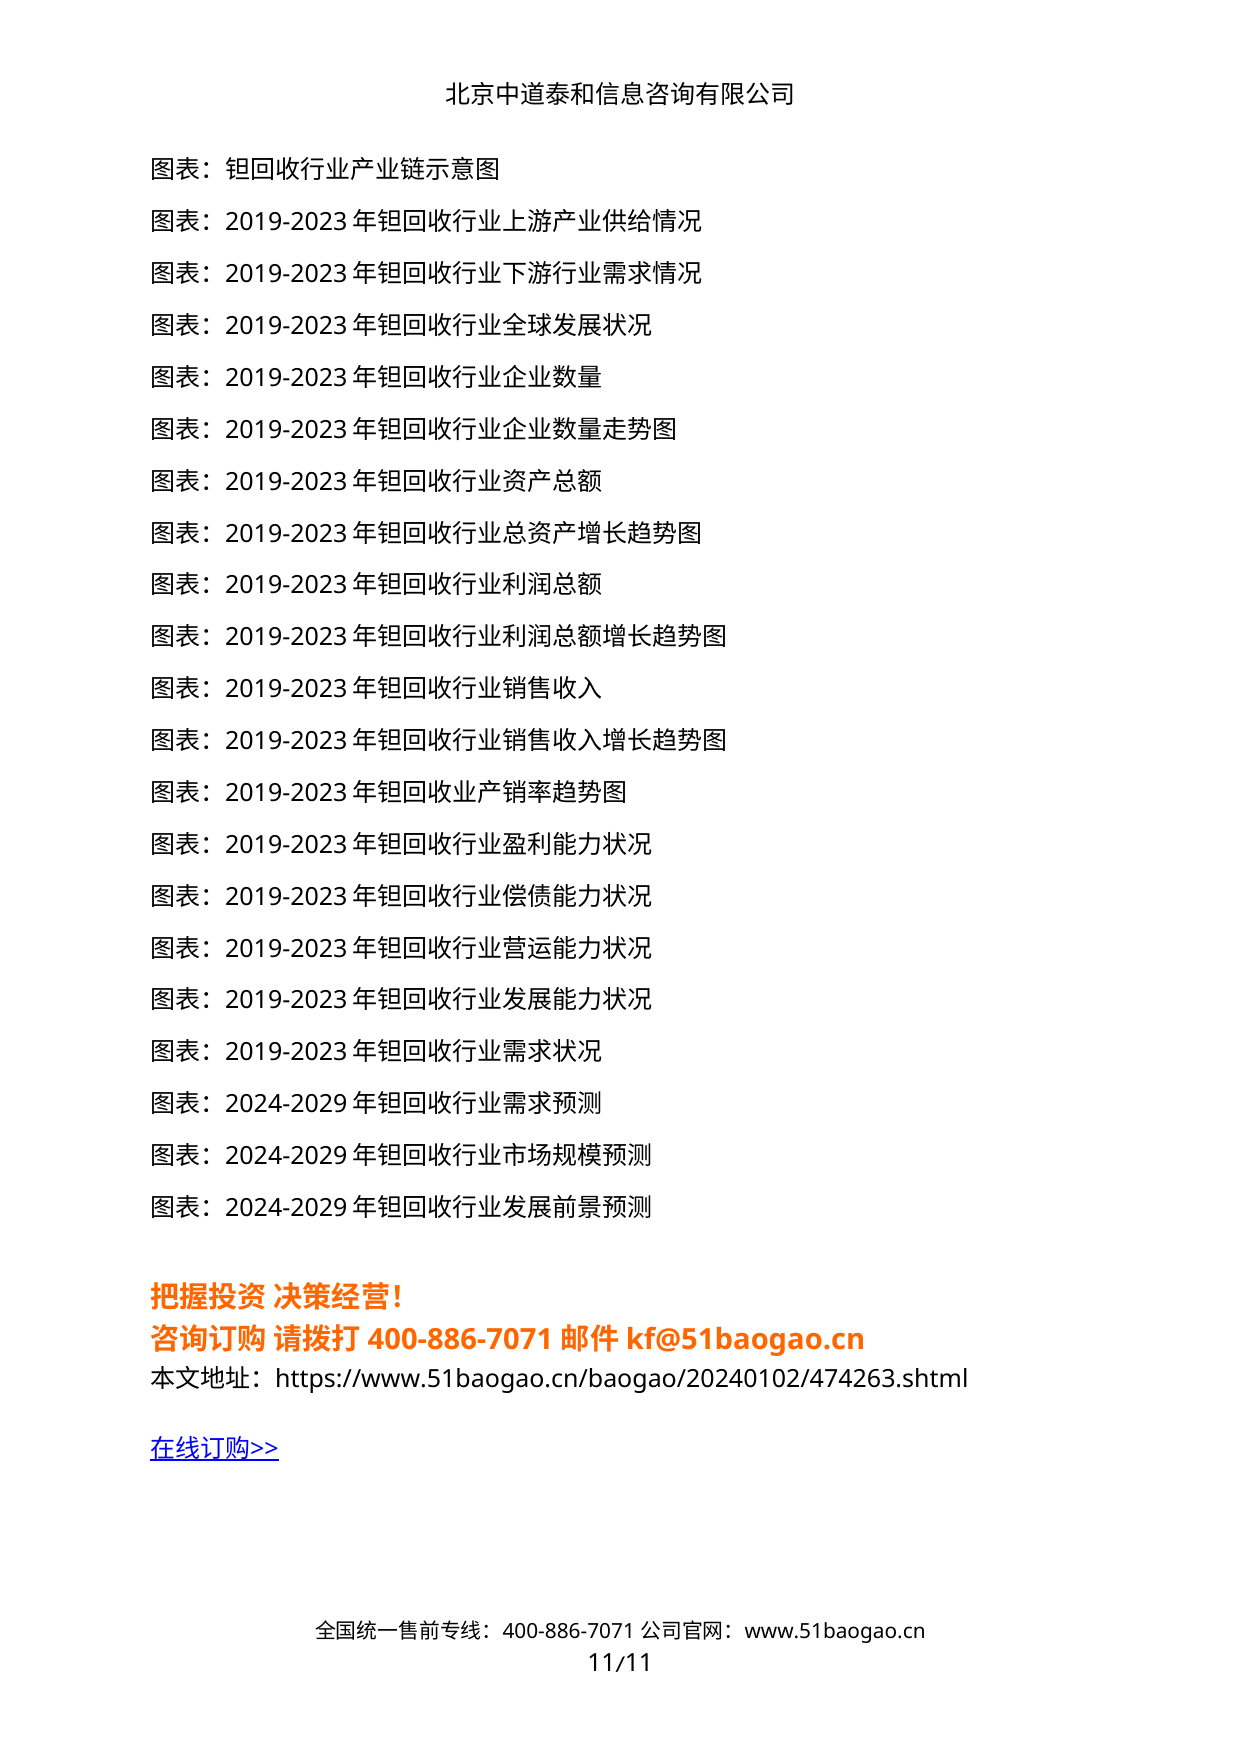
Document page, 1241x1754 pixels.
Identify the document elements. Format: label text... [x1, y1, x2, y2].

text 图表：2019-2023年钽回收行业资产总额 [150, 461, 1090, 497]
text 图表：2024-2029年钽回收行业市场规模预测 [150, 1136, 1090, 1172]
text 图表：2019-2023年钽回收行业营运能力状况 [150, 928, 1090, 964]
text 图表：2024-2029年钽回收行业发展前景预测 [150, 1187, 1090, 1224]
text 图表：2019-2023年钽回收行业下游行业需求情况 [150, 254, 1090, 290]
text 图表：2019-2023年钽回收行业销售收入增长趋势图 [150, 721, 1090, 757]
text 图表：2019-2023年钽回收行业盈利能力状况 [150, 824, 1090, 861]
text 图表：2019-2023年钽回收行业企业数量走势图 [150, 409, 1090, 446]
text 图表：2019-2023年钽回收行业利润总额增长趋势图 [150, 617, 1090, 653]
text 图表：2019-2023年钽回收行业上游产业供给情况 [150, 202, 1090, 238]
text 图表：2019-2023年钽回收业产销率趋势图 [150, 772, 1090, 809]
text 在线订购>> [150, 1394, 1090, 1465]
text 图表：2019-2023年钽回收行业全球发展状况 [150, 306, 1090, 342]
text 图表：2019-2023年钽回收行业销售收入 [150, 669, 1090, 705]
text 把握投资 决策经营！咨询订购 请拨打 400-886-7071 邮件 kf@51baogao.cn本文地址：https://www.51baogao.cn/baogao/20240102/474263.shtml [150, 1239, 1090, 1394]
text 图表：2019-2023年钽回收行业总资产增长趋势图 [150, 513, 1090, 549]
text 图表：2019-2023年钽回收行业利润总额 [150, 565, 1090, 601]
text 图表：2019-2023年钽回收行业需求状况 [150, 1032, 1090, 1068]
text 图表：钽回收行业产业链示意图 [150, 150, 1090, 186]
text 图表：2019-2023年钽回收行业偿债能力状况 [150, 876, 1090, 912]
text 图表：2019-2023年钽回收行业企业数量 [150, 357, 1090, 394]
text 图表：2024-2029年钽回收行业需求预测 [150, 1084, 1090, 1120]
text 图表：2019-2023年钽回收行业发展能力状况 [150, 980, 1090, 1016]
